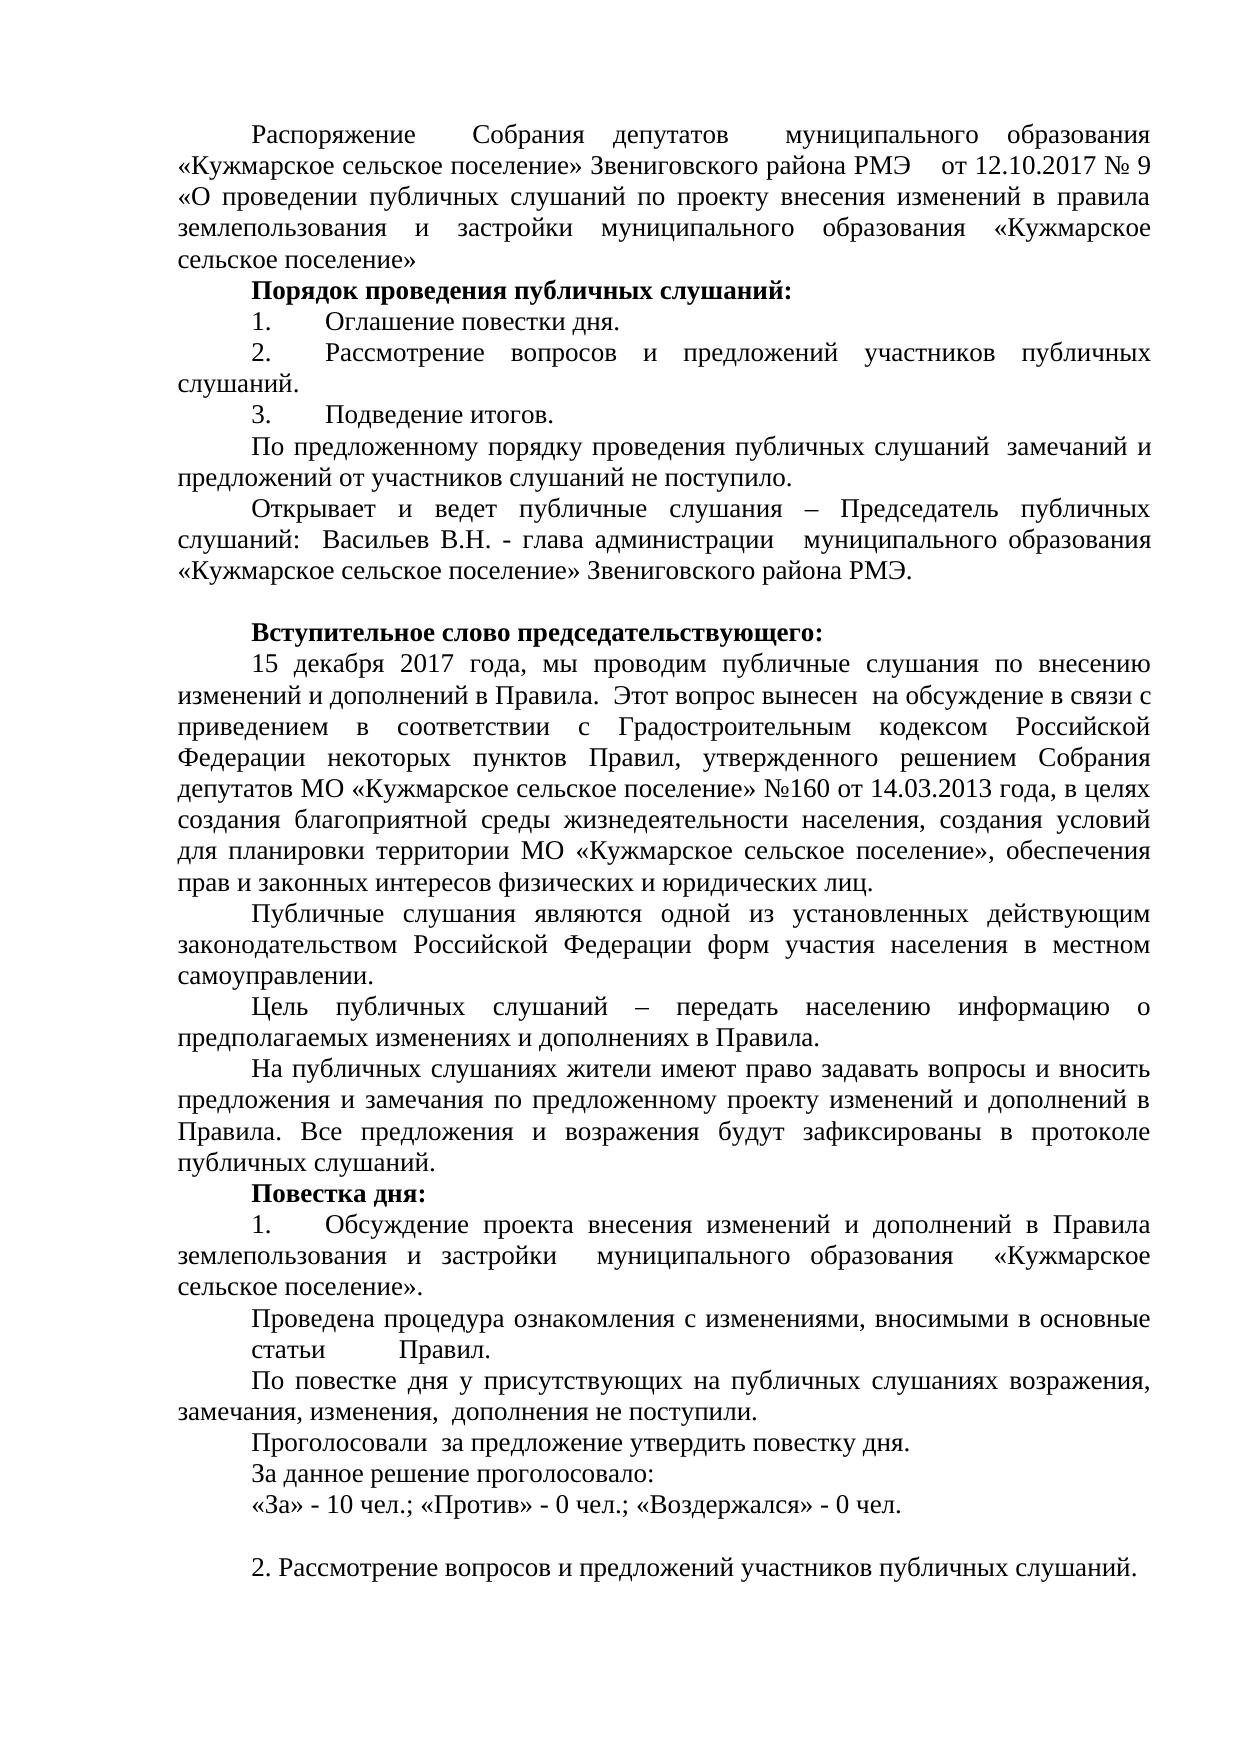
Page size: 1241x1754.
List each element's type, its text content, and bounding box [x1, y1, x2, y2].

text Распоряжение Собрания депутатов муниципального образования «Кужмарское сельское поселение» Звениговского района РМЭ от 12.10.2017 № 9 «О проведении публичных слушаний по проекту внесения изменений в правила землепользования и застройки муниципального образования «Кужмарское сельское поселение» [177, 118, 1152, 274]
text 15 декабря 2017 года, мы проводим публичные слушания по внесению изменений и дополнений в Правила. Этот вопрос вынесен на обсуждение в связи с приведением в соответствии с Градостроительным кодексом Российской Федерации некоторых пунктов Правил, утвержденного решением Собрания депутатов МО «Кужмарское сельское поселение» №160 от 14.03.2013 года, в целях создания благоприятной среды жизнедеятельности населения, создания условий для планировки территории МО «Кужмарское сельское поселение», обеспечения прав и законных интересов физических и юридических лиц. [177, 648, 1152, 897]
text Вступительное слово председательствующего: [177, 616, 1152, 648]
list Проведена процедура ознакомления с изменениями, вносимыми в основные статьи Правил. [251, 1302, 1152, 1364]
text Цель публичных слушаний – передать населению информацию о предполагаемых изменениях и дополнениях в Правила. [177, 990, 1152, 1052]
text Порядок проведения публичных слушаний: [177, 274, 1152, 305]
text На публичных слушаниях жители имеют право задавать вопросы и вносить предложения и замечания по предложенному проекту изменений и дополнений в Правила. Все предложения и возражения будут зафиксированы в протоколе публичных слушаний. [177, 1052, 1152, 1177]
text Повестка дня: [177, 1177, 1152, 1208]
text Публичные слушания являются одной из установленных действующим законодательством Российской Федерации форм участия населения в местном самоуправлении. [177, 897, 1152, 990]
text По повестке дня у присутствующих на публичных слушаниях возражения, замечания, изменения, дополнения не поступили. [177, 1364, 1152, 1426]
text Проголосовали за предложение утвердить повестку дня. [177, 1426, 1152, 1457]
list Обсуждение проекта внесения изменений и дополнений в Правила землепользования и застройки муниципального образования «Кужмарское сельское поселение». [177, 1208, 1152, 1302]
list Рассмотрение вопросов и предложений участников публичных слушаний. [177, 336, 1152, 398]
text За данное решение проголосовало: [177, 1457, 1152, 1488]
list 2. Рассмотрение вопросов и предложений участников публичных слушаний. [177, 1551, 1152, 1582]
text «За» - 10 чел.; «Против» - 0 чел.; «Воздержался» - 0 чел. [177, 1488, 1152, 1520]
list Подведение итогов. [177, 398, 1152, 429]
list Оглашение повестки дня. [177, 305, 1152, 336]
text По предложенному порядку проведения публичных слушаний замечаний и предложений от участников слушаний не поступило. [177, 429, 1152, 492]
text Открывает и ведет публичные слушания – Председатель публичных слушаний: Васильев В.Н. - глава администрации муниципального образования «Кужмарское сельское поселение» Звениговского района РМЭ. [177, 492, 1152, 585]
